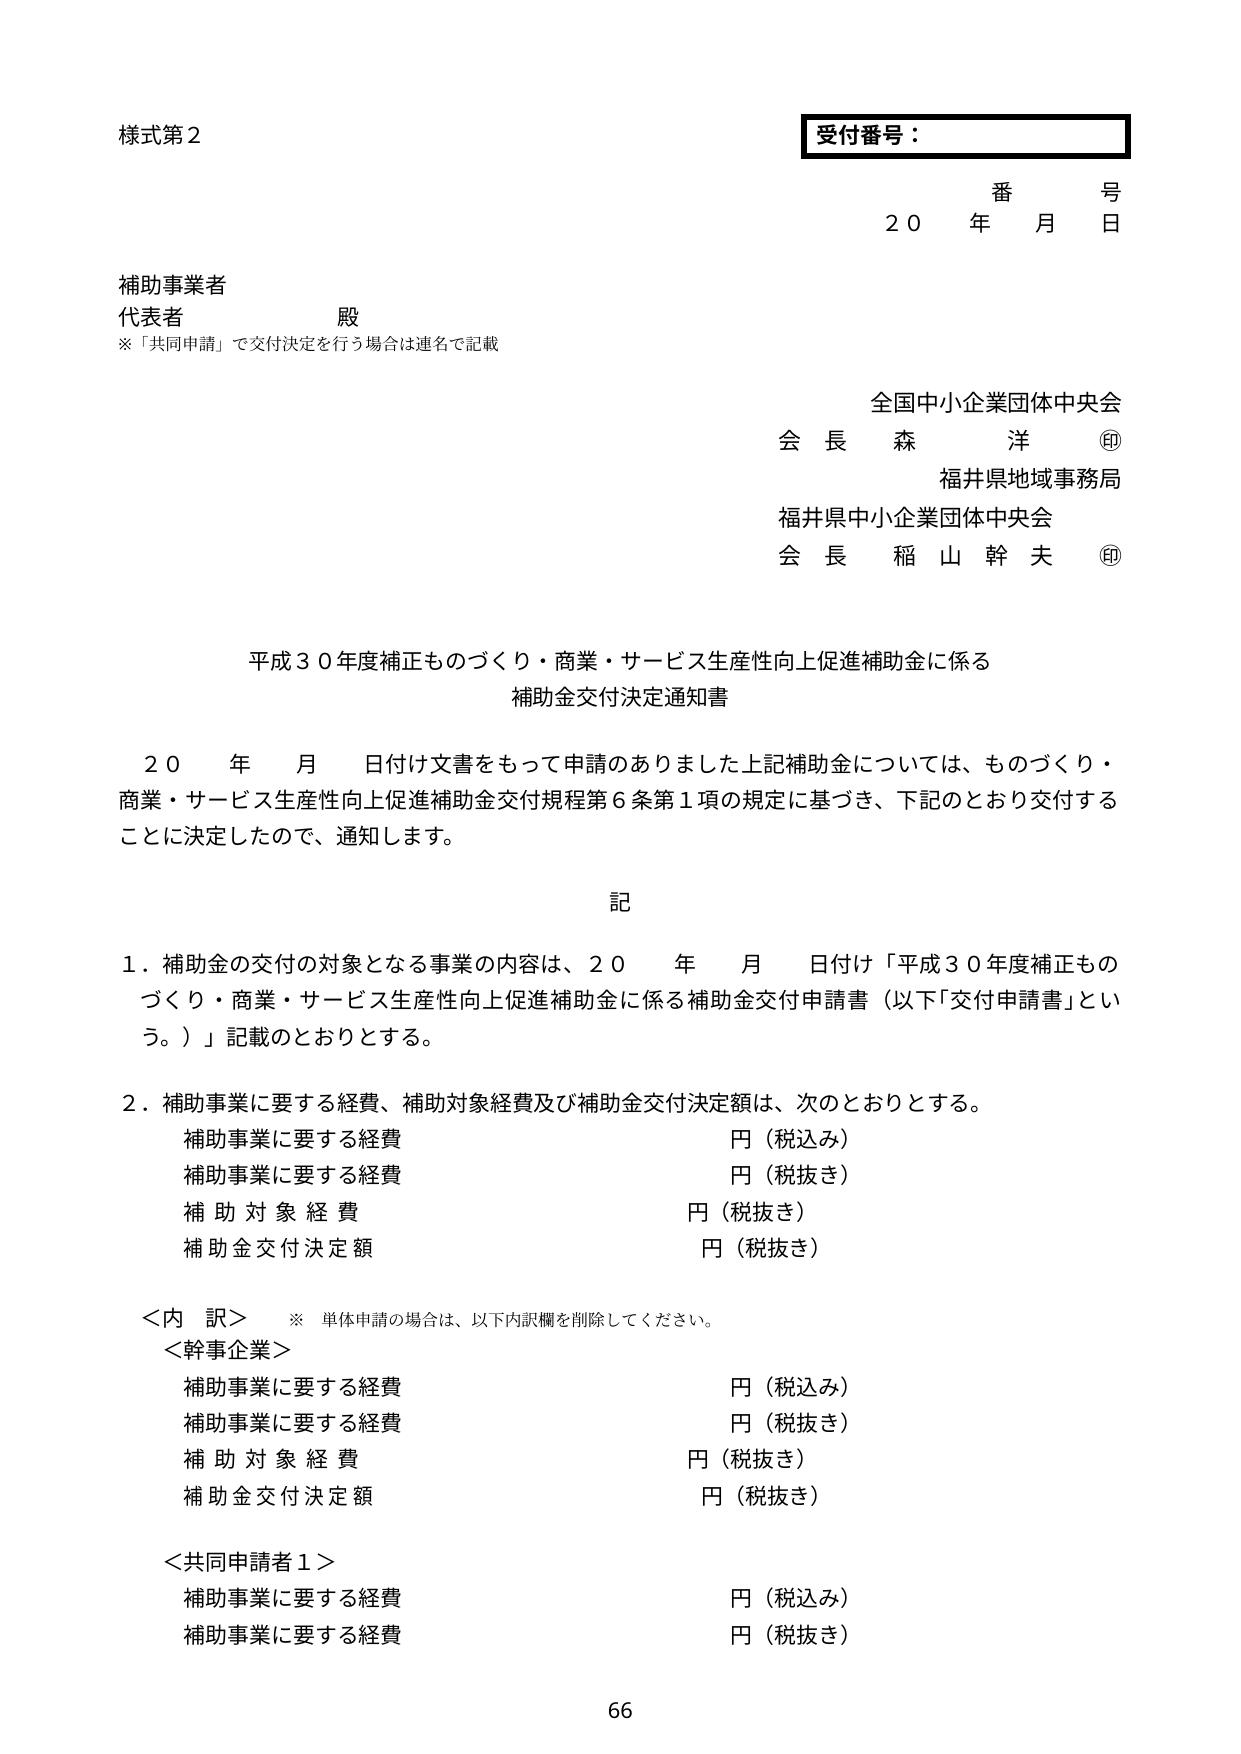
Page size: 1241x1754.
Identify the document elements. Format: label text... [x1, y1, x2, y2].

text 様式第２ [118, 118, 801, 150]
text 補助事業に要する経費 円（税込み） [118, 1122, 1122, 1154]
text 福井県地域事務局 [118, 461, 1122, 494]
text 補助事業に要する経費 円（税込み） [118, 1581, 1122, 1613]
text ＜内 訳＞ ※ 単体申請の場合は、以下内訳欄を削除してください。 [118, 1297, 1122, 1333]
text 補助金交付決定通知書 [118, 680, 1122, 712]
text 補助事業に要する経費 円（税抜き） [118, 1406, 1122, 1438]
text 番 号 [118, 175, 1122, 206]
text 代表者 殿 [118, 299, 1122, 331]
text 補助事業者 [118, 268, 1122, 299]
text 全国中小企業団体中央会 [118, 385, 1122, 418]
text 記 [118, 885, 1122, 917]
text １．補助金の交付の対象となる事業の内容は、２０ 年 月 日付け「平成３０年度補正ものづくり・商業・サービス生産性向上促進補助金に係る補助金交付申請書（以下｢交付申請書｣という。）」記載のとおりとする。 [118, 947, 1122, 1051]
text ２．補助事業に要する経費、補助対象経費及び補助金交付決定額は、次のとおりとする。 [118, 1086, 1122, 1117]
text 福井県中小企業団体中央会 [118, 499, 1053, 533]
text 補助対象経費 円（税抜き） [118, 1442, 1122, 1474]
text 会 長 森 洋 ㊞ [118, 423, 1122, 456]
text 会 長 稲 山 幹 夫 ㊞ [118, 538, 1122, 571]
text 補助事業に要する経費 円（税抜き） [118, 1158, 1122, 1190]
text 補助事業に要する経費 円（税抜き） [118, 1618, 1122, 1649]
text 補助金交付決定額 円（税抜き） [118, 1479, 1122, 1511]
text ２０ 年 月 日 [118, 206, 1122, 238]
text 平成３０年度補正ものづくり・商業・サービス生産性向上促進補助金に係る [118, 644, 1122, 676]
text ＜共同申請者１＞ [118, 1545, 1122, 1577]
text ＜幹事企業＞ [118, 1333, 1122, 1365]
text 補助事業に要する経費 円（税込み） [118, 1370, 1122, 1401]
text ※「共同申請」で交付決定を行う場合は連名で記載 [118, 331, 1122, 355]
text 補助対象経費 円（税抜き） [118, 1195, 1122, 1226]
text ２０ 年 月 日付け文書をもって申請のありました上記補助金については、ものづくり・商業・サービス生産性向上促進補助金交付規程第６条第１項の規定に基づき、下記のとおり交付することに決定したので、通知します。 [118, 747, 1122, 851]
text 補助金交付決定額 円（税抜き） [118, 1231, 1122, 1263]
